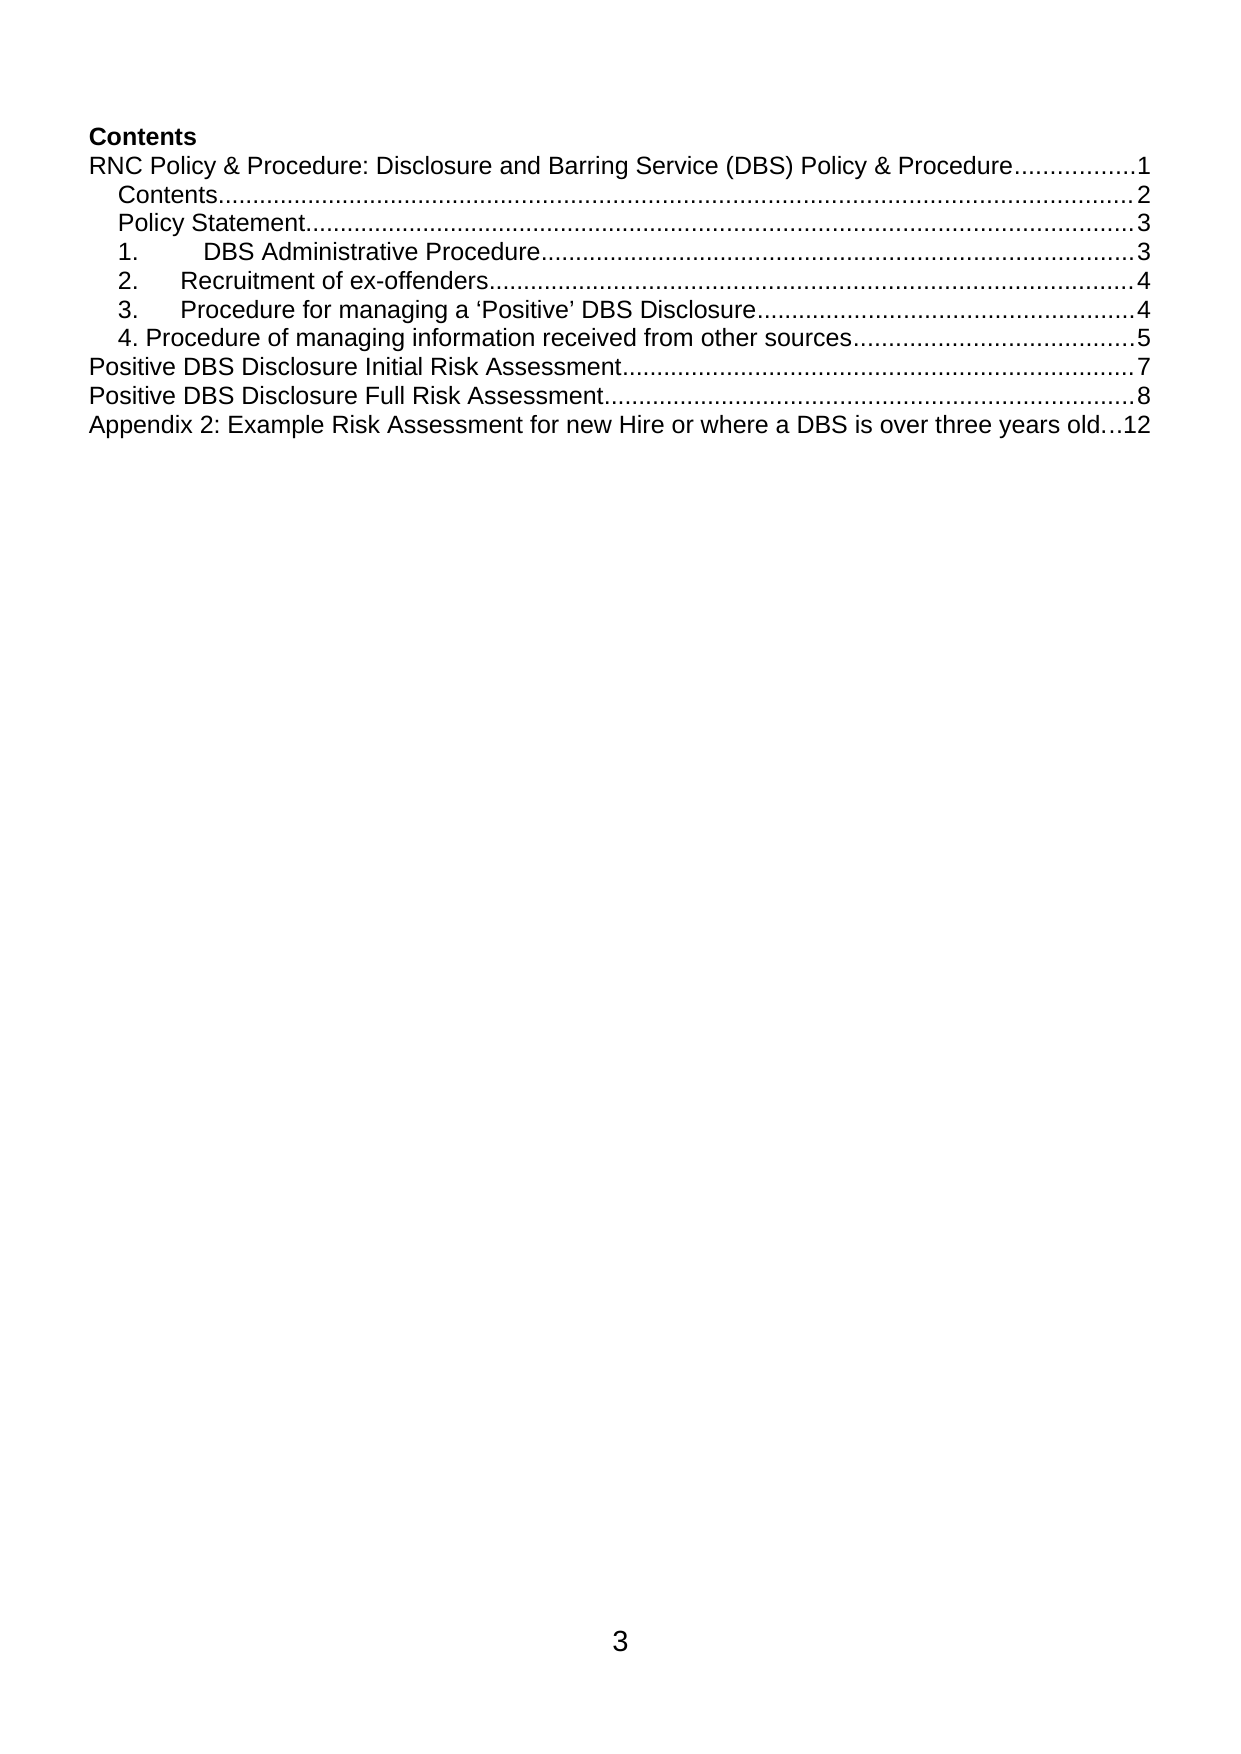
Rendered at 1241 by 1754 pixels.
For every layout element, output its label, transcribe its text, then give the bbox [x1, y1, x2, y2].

text Contents 2 [118, 179, 1152, 208]
text Positive DBS Disclosure Full Risk Assessment 8 [88, 381, 1152, 409]
text 4. Procedure of managing information received from other sources 5 [118, 323, 1152, 352]
text Appendix 2: Example Risk Assessment for new Hire or where a DBS is over three years old. 12 [88, 409, 1152, 438]
text 2. Recruitment of ex-offenders 4 [118, 266, 1152, 294]
subtitle Contents [88, 122, 1152, 151]
text RNC Policy & Procedure: Disclosure and Barring Service (DBS) Policy & Procedure 1 [88, 151, 1152, 179]
text 1. DBS Administrative Procedure 3 [118, 237, 1152, 266]
text Policy Statement 3 [118, 208, 1152, 237]
text Positive DBS Disclosure Initial Risk Assessment 7 [88, 352, 1152, 381]
text 3. Procedure for managing a ‘Positive’ DBS Disclosure 4 [118, 294, 1152, 323]
